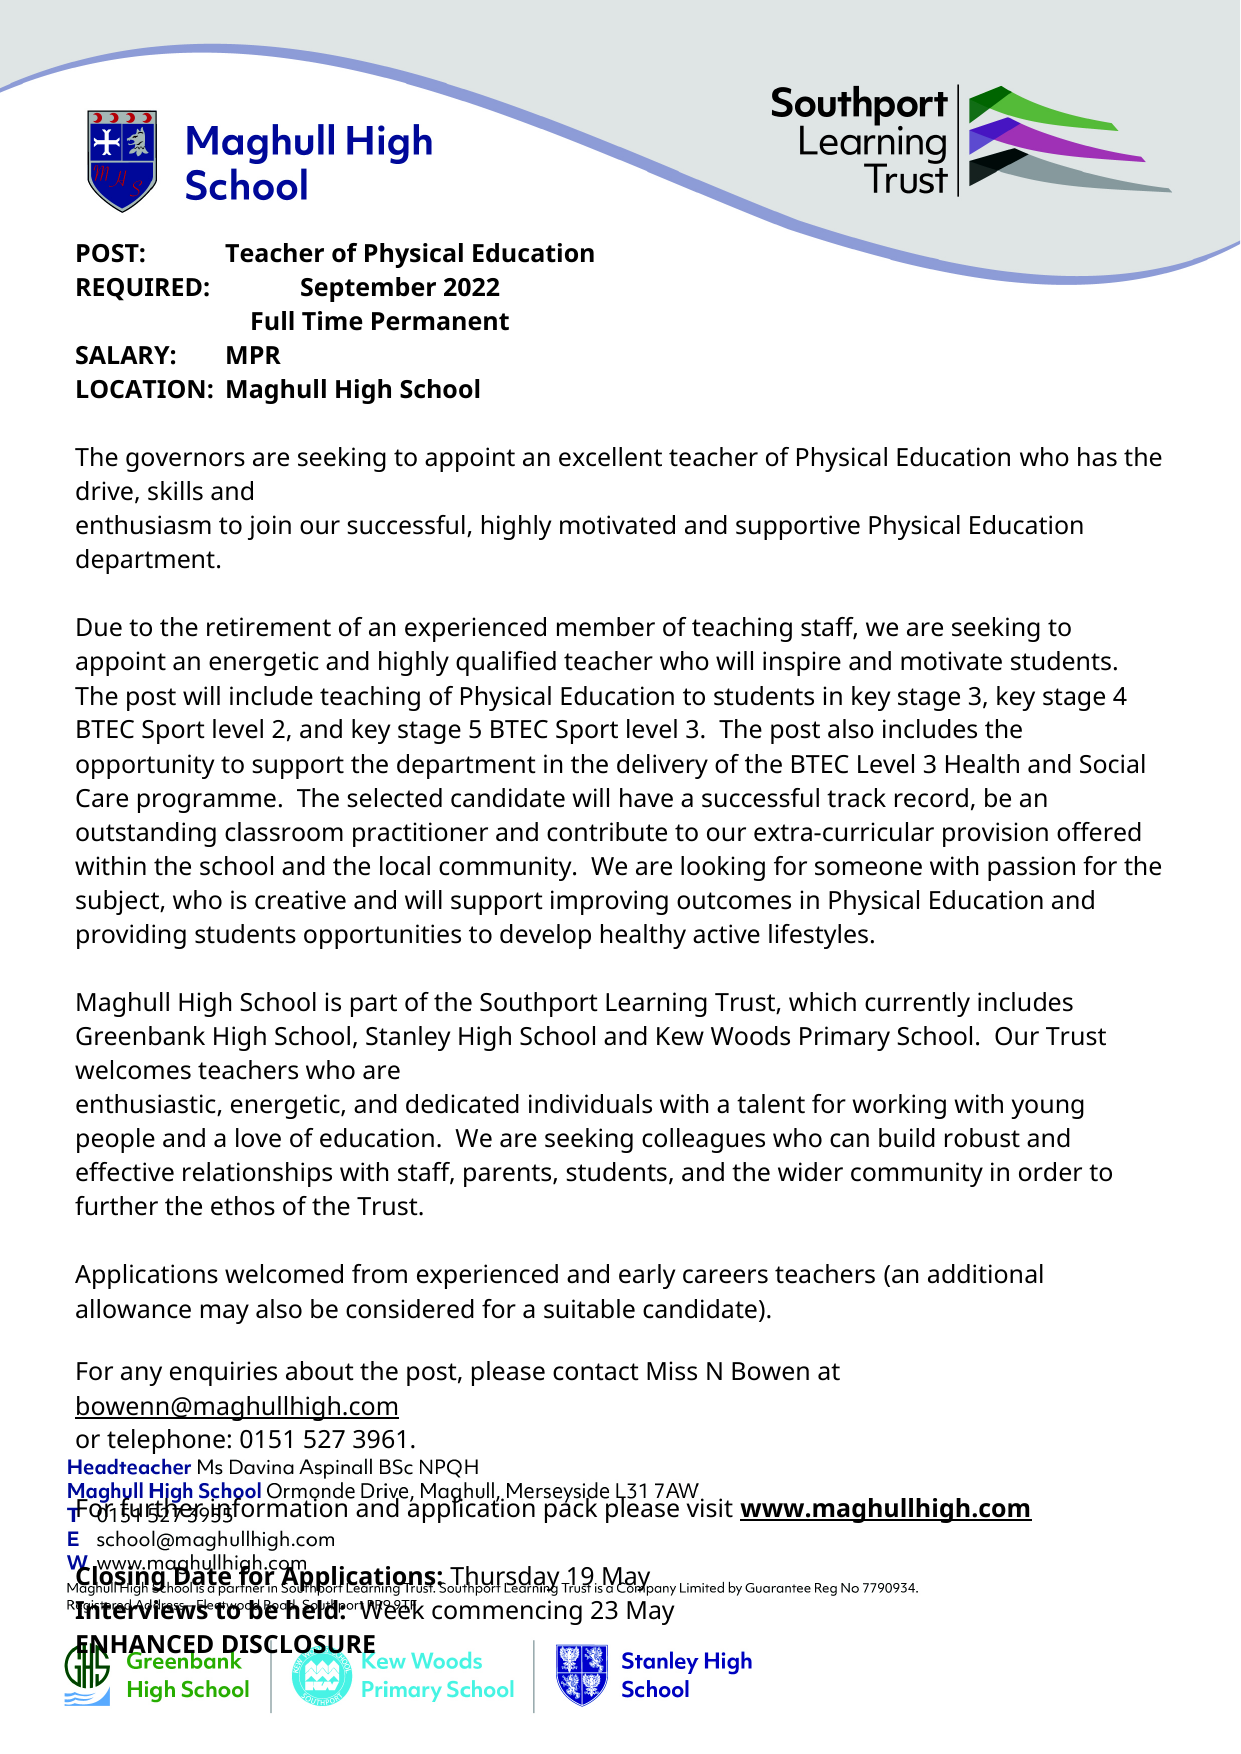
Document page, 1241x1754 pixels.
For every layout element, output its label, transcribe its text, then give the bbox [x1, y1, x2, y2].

text POST: Teacher of Physical Education [75, 235, 1165, 269]
text Maghull High School is part of the Southport Learning Trust, which currently includes Greenbank High School, Stanley High School and Kew Woods Primary School. Our Trust welcomes teachers who are [75, 985, 1165, 1087]
text ENHANCED DISCLOSURE [75, 1627, 1165, 1661]
text Full Time Permanent [75, 303, 1165, 337]
text Interviews to be held: Week commencing 23 May [75, 1592, 1165, 1627]
text enthusiastic, energetic, and dedicated individuals with a talent for working with young people and a love of education. We are seeking colleagues who can build robust and effective relationships with staff, parents, students, and the wider community in order to further the ethos of the Trust. [75, 1087, 1165, 1223]
text For further information and application pack please visit www.maghullhigh.com [75, 1490, 1165, 1524]
text Applications welcomed from experienced and early careers teachers (an additional allowance may also be considered for a suitable candidate). [75, 1257, 1165, 1325]
text or telephone: 0151 527 3961. [75, 1422, 1165, 1456]
text SALARY: MPR [75, 337, 1165, 372]
text LOCATION: Maghull High School [75, 372, 1165, 406]
text Due to the retirement of an experienced member of teaching staff, we are seeking to appoint an energetic and highly qualified teacher who will inspire and motivate students. The post will include teaching of Physical Education to students in key stage 3, key stage 4 BTEC Sport level 2, and key stage 5 BTEC Sport level 3. The post also includes the opportunity to support the department in the delivery of the BTEC Level 3 Health and Social Care programme. The selected candidate will have a successful track record, be an outstanding classroom practitioner and contribute to our extra-curricular provision offered within the school and the local community. We are looking for someone with passion for the subject, who is creative and will support improving outcomes in Physical Education and providing students opportunities to develop healthy active lifestyles. [75, 610, 1165, 951]
text REQUIRED: September 2022 [75, 269, 1165, 303]
text The governors are seeking to appoint an excellent teacher of Physical Education who has the drive, skills and [75, 440, 1165, 508]
text Closing Date for Applications: Thursday 19 May [75, 1558, 1165, 1592]
picture [0, 0, 1241, 1754]
text enthusiasm to join our successful, highly motivated and supportive Physical Education department. [75, 508, 1165, 576]
text For any enquiries about the post, please contact Miss N Bowen at bowenn@maghullhigh.com [75, 1354, 1165, 1422]
